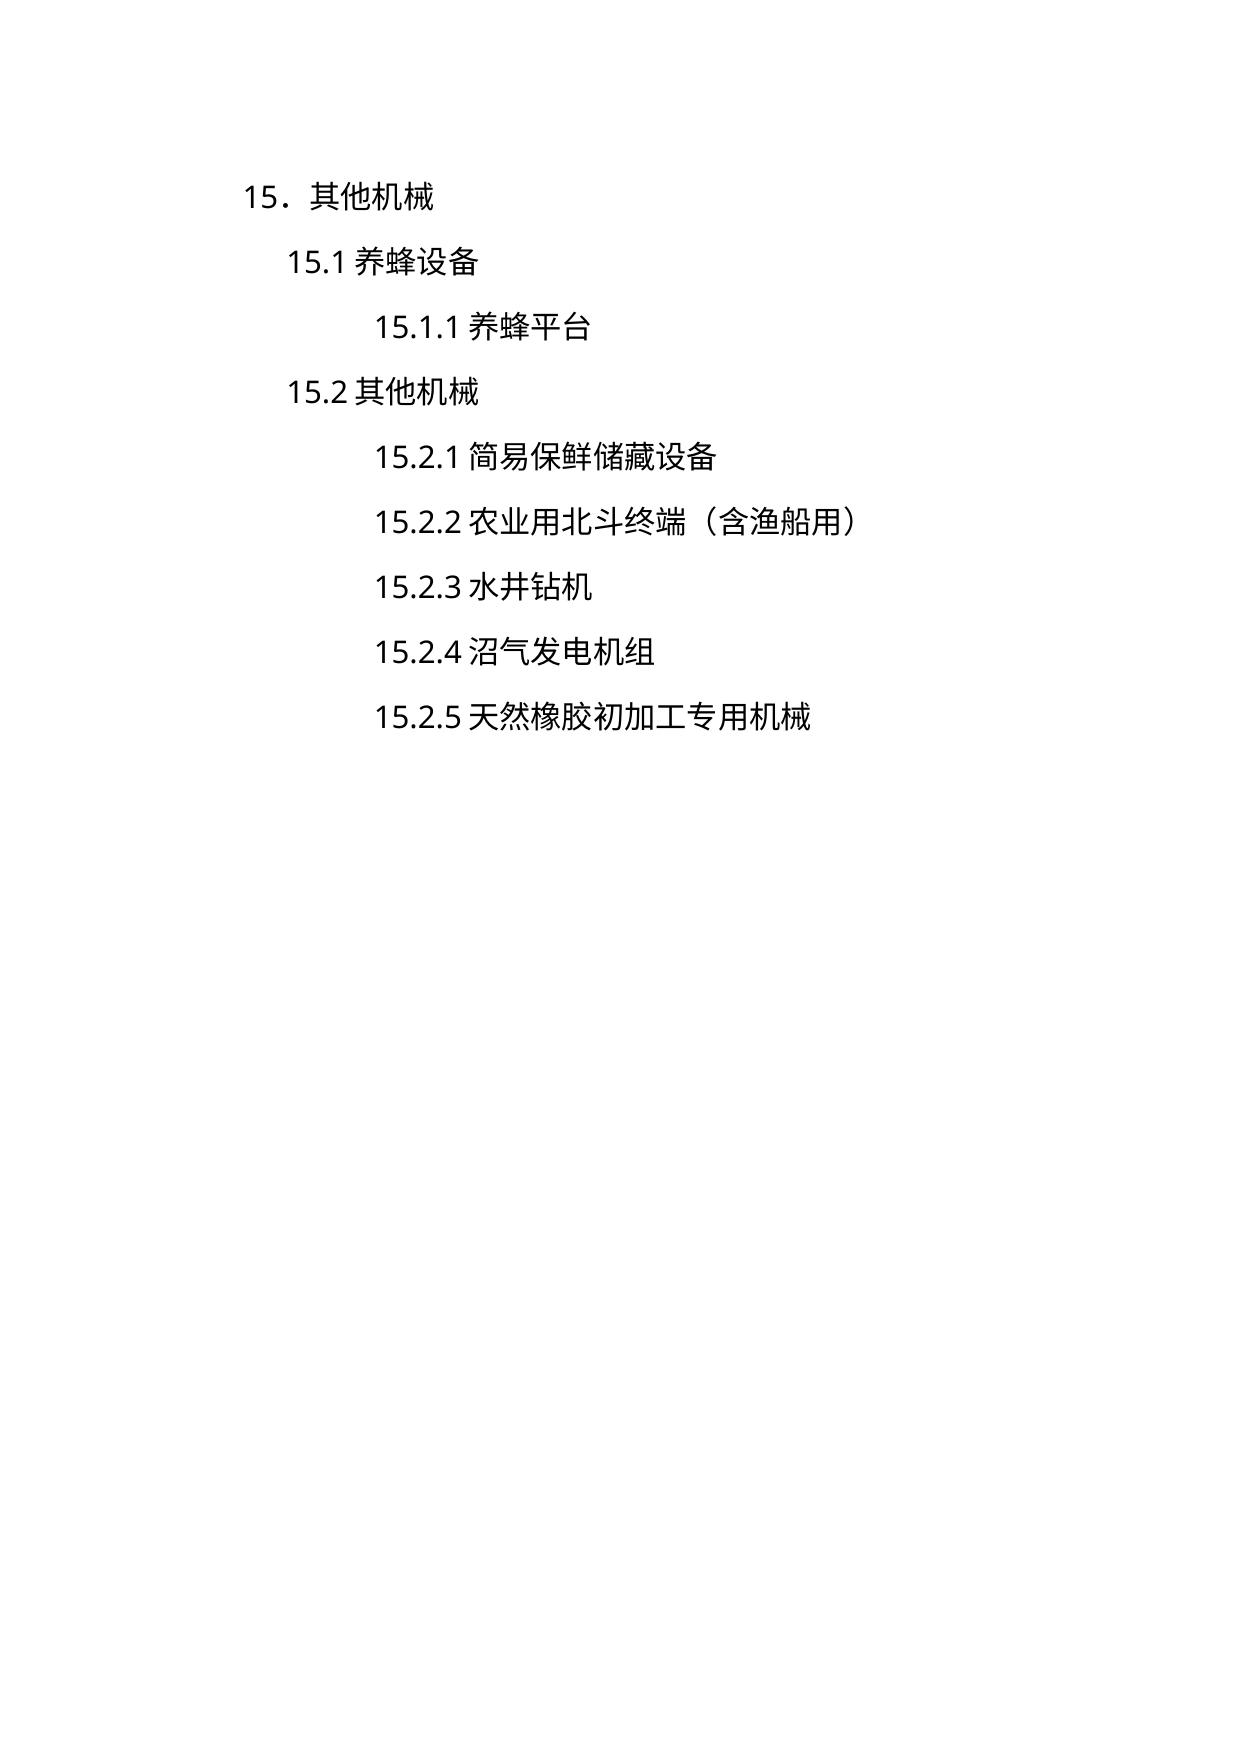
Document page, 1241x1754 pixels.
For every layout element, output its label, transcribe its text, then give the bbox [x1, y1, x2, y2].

text 15.1养蜂设备 [187, 227, 1053, 292]
text 15.2.2农业用北斗终端（含渔船用） [187, 487, 1053, 552]
text 15.2.4沼气发电机组 [187, 617, 1053, 682]
text 15.2.3水井钻机 [187, 552, 1053, 617]
text 15.1.1养蜂平台 [187, 292, 1053, 357]
text 15.2.1简易保鲜储藏设备 [187, 422, 1053, 487]
text 15．其他机械 [187, 162, 1053, 227]
text 15.2.5天然橡胶初加工专用机械 [187, 682, 1053, 747]
text 15.2其他机械 [187, 357, 1053, 422]
